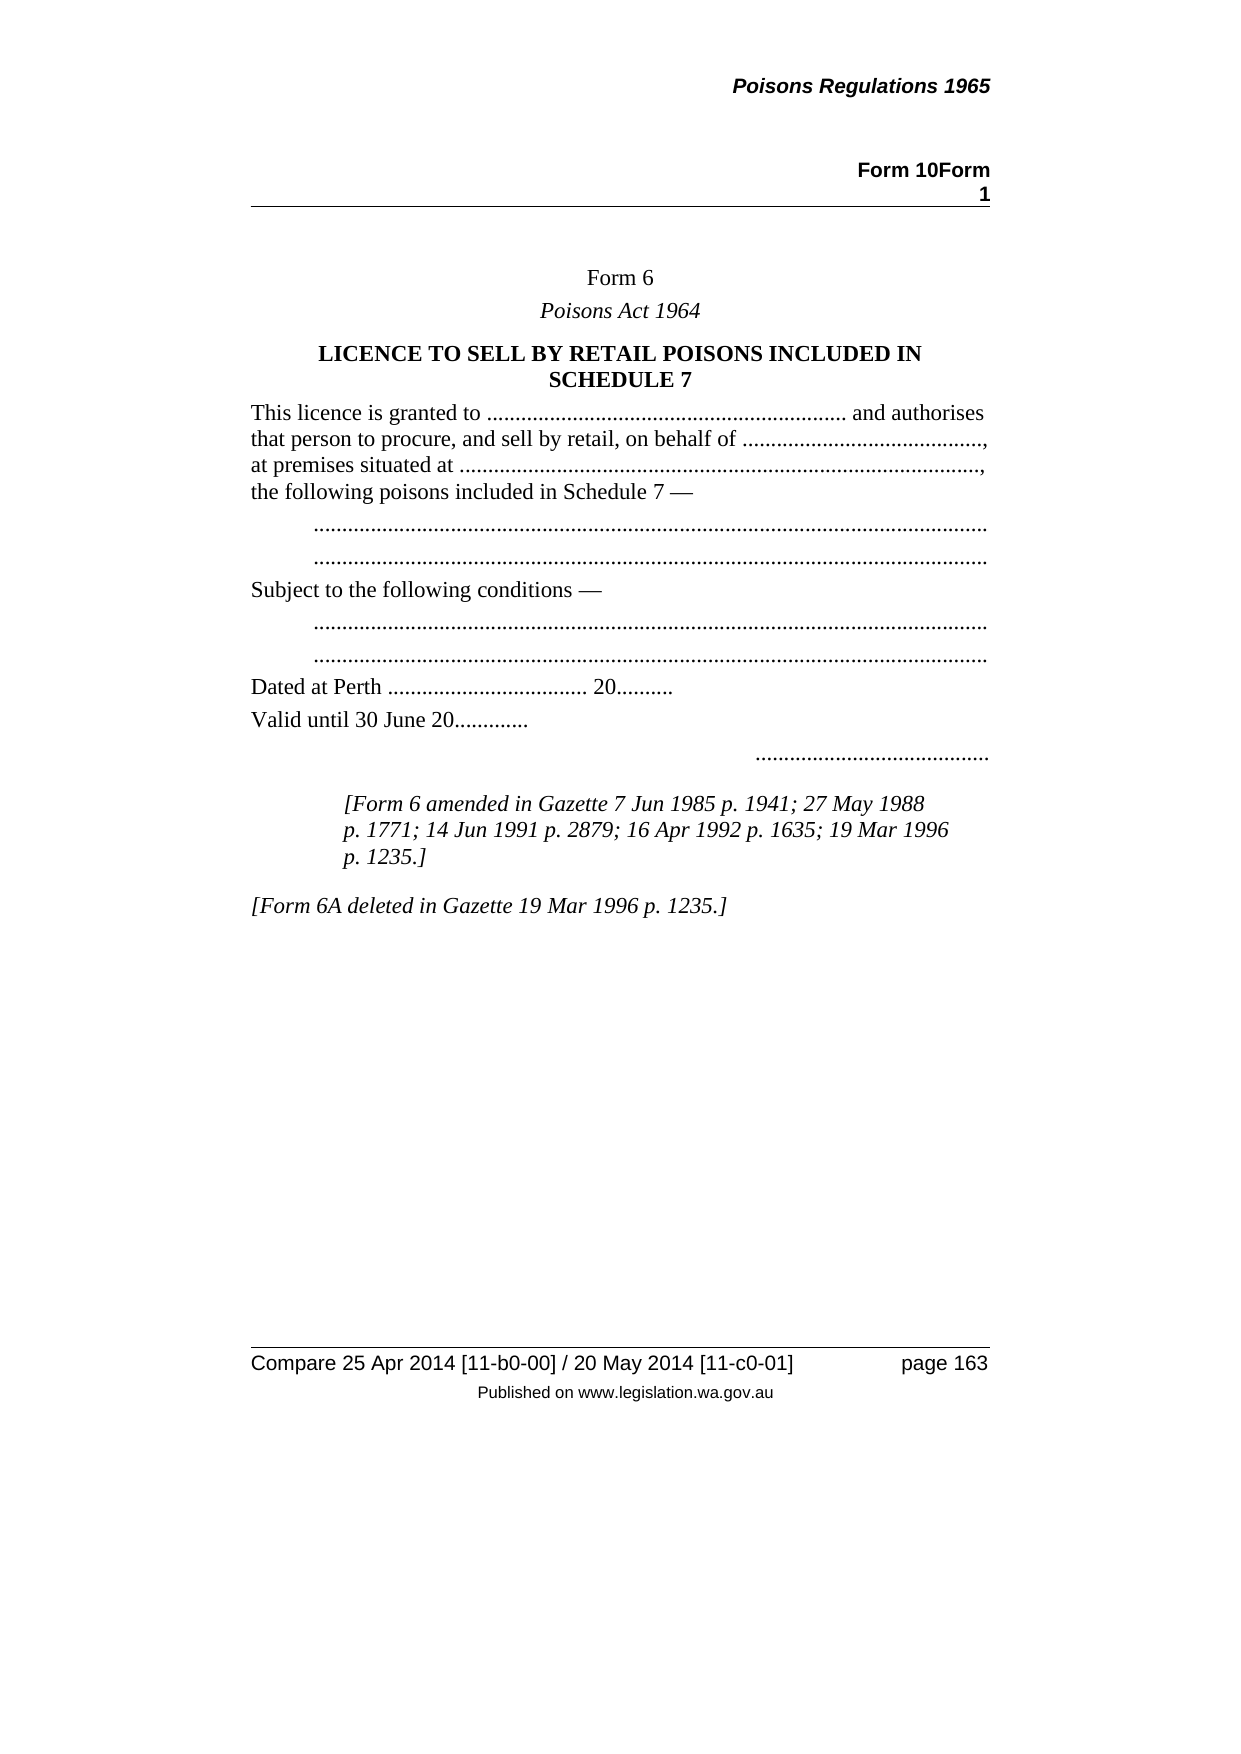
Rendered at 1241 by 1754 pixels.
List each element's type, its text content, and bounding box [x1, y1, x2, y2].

text [Form 6 amended in Gazette 7 Jun 1985 p. 1941; 27 May 1988 p. 1771; 14 Jun 1991 p. 2879; 16 Apr 1992 p. 1635; 19 Mar 1996 p. 1235.] [251, 790, 990, 869]
text ...................................................................................................................... [251, 608, 990, 634]
text Subject to the following conditions — [251, 576, 990, 602]
text ...................................................................................................................... [251, 543, 990, 569]
text Valid until 30 June 20............. [251, 706, 990, 732]
text Dated at ................................... 20.......... [251, 673, 990, 700]
subtitle LICENCE TO SELL BY RETAIL POISONS INCLUDED IN SCHEDULE 7 [251, 340, 990, 392]
subtitle Poisons Act 1964 [251, 297, 990, 323]
text [Form 6A deleted in Gazette 19 Mar 1996 p. 1235.] [251, 892, 990, 918]
text ...................................................................................................................... [251, 641, 990, 667]
text ......................................... [251, 739, 990, 765]
subtitle Form 6 [251, 264, 990, 291]
text This licence is granted to ............................................................... and authorises that person to procure, and sell by retail, on behalf of .........................................., at premises situated at ..........................................................................................., the following poisons included in Schedule 7 — [251, 399, 990, 504]
text ...................................................................................................................... [251, 510, 990, 537]
